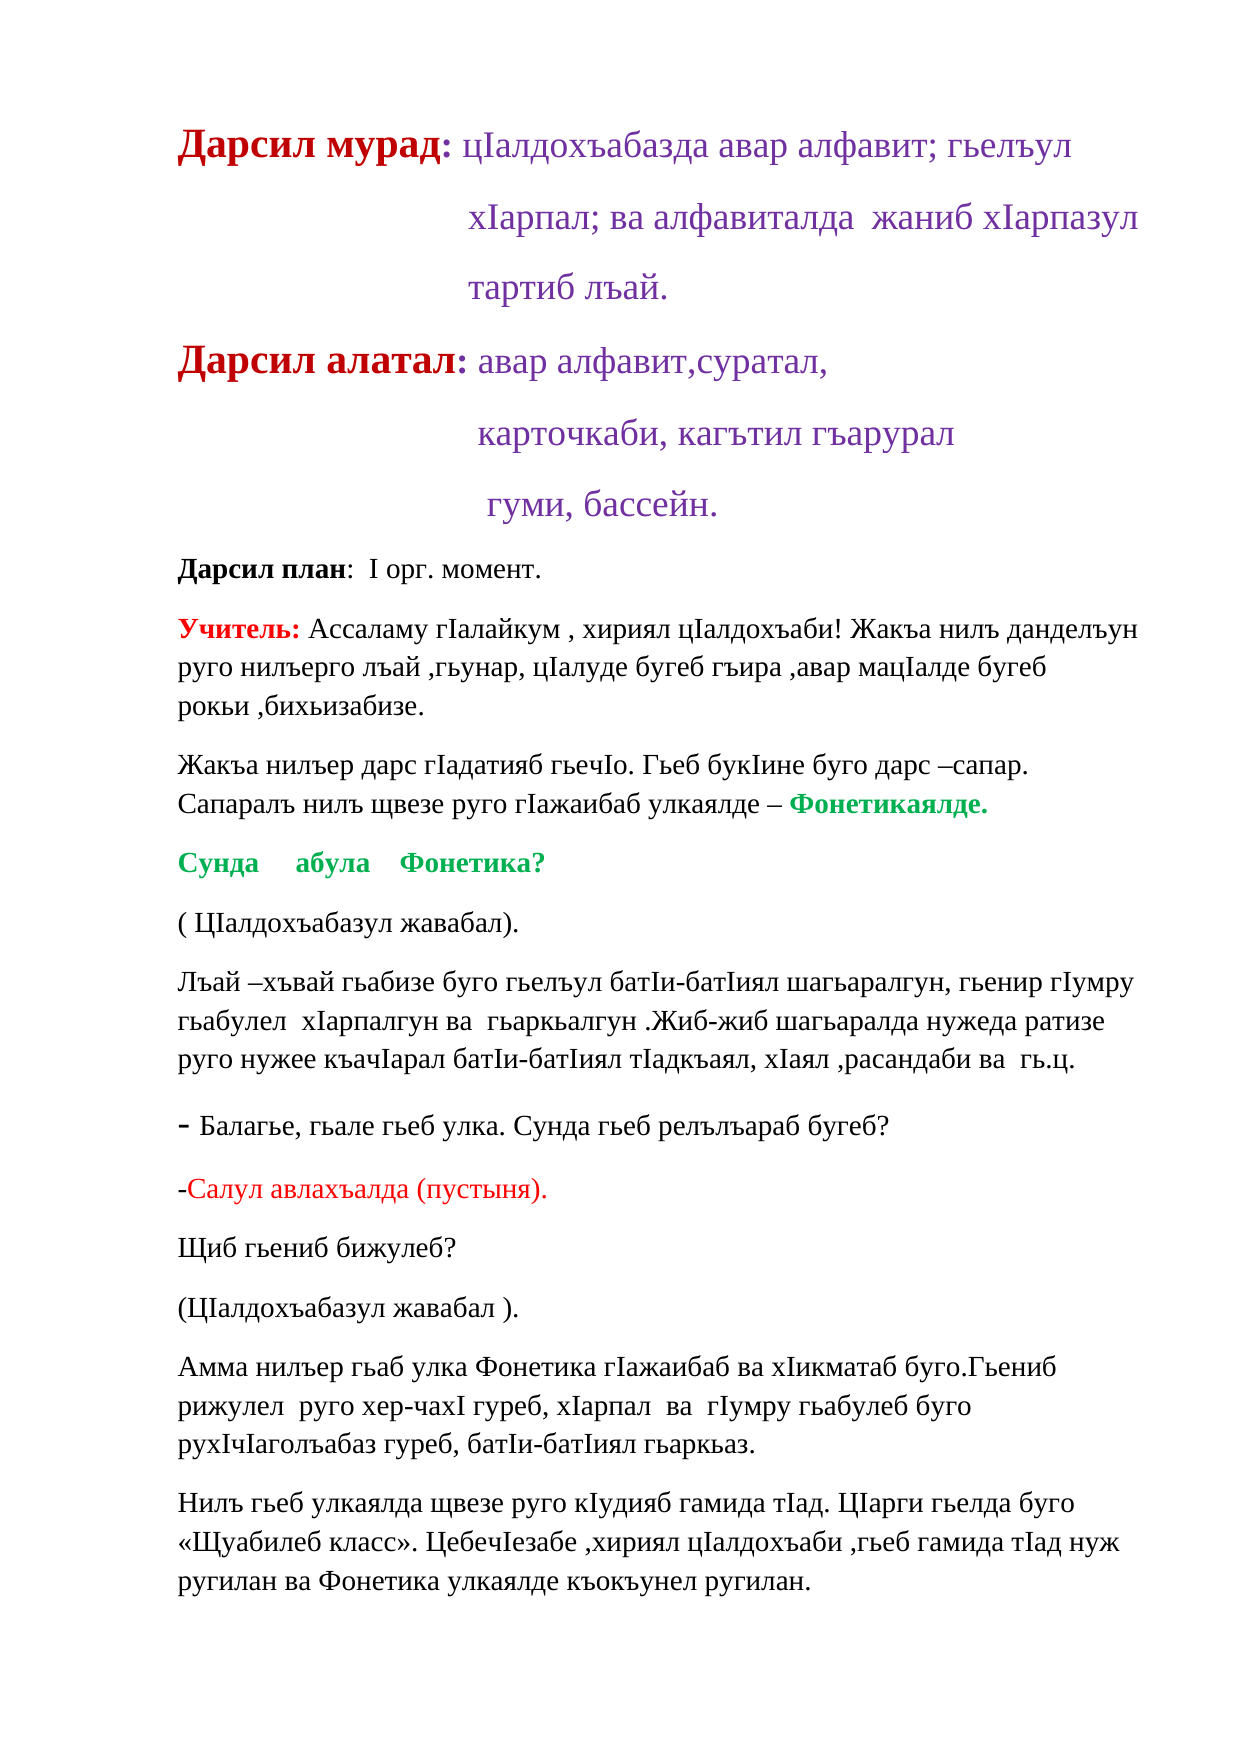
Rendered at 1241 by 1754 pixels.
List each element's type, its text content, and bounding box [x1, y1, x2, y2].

text Дарсил мурад: цIалдохъабазда авар алфавит; гьелъул [177, 118, 1152, 166]
text Жакъа нилъер дарс гIадатияб гьечIо. Гьеб букIине буго дарс –сапар. Сапаралъ нилъ щвезе руго гIажаибаб улкаялде – Фонетикаялде. [177, 747, 1152, 819]
text Щиб гьениб бижулеб? [177, 1230, 1152, 1264]
text тартиб лъай. [177, 264, 1152, 308]
text Учитель: Ассаламу гIалайкум , хириял цIалдохъаби! Жакъа нилъ данделъун руго нилъерго лъай ,гьунар, цIалуде бугеб гъира ,авар мацIалде бугеб рокьи ,бихьизабизе. [177, 611, 1152, 722]
text карточкаби, кагътил гъарурал [177, 411, 1152, 454]
text -Салул авлахъалда (пустыня). [177, 1171, 1152, 1204]
text Сунда абула Фонетика? [177, 845, 1152, 879]
text Дарсил алатал: авар алфавит,суратал, [177, 335, 1152, 383]
text Лъай –хъвай гьабизе буго гьелъул батIи-батIиял шагьаралгун, гьенир гIумру гьабулел хIарпалгун ва гьаркьалгун .Жиб-жиб шагьаралда нужеда ратизе руго нужее къачIарал батIи-батIиял тIадкъаял, хIаял ,расандаби ва гь.ц. [177, 964, 1152, 1075]
text Нилъ гьеб улкаялда щвезе руго кIудияб гамида тIад. ЦIарги гьелда буго «Щуабилеб класс». ЦебечIезабе ,хириял цIалдохъаби ,гьеб гамида тIад нуж ругилан ва Фонетика улкаялде къокъунел ругилан. [177, 1486, 1152, 1596]
text гуми, бассейн. [177, 481, 1152, 524]
text хIарпал; ва алфавиталда жаниб хIарпазул [177, 194, 1152, 237]
text Дарсил план: I орг. момент. [177, 552, 1152, 585]
text (ЦIалдохъабазул жавабал ). [177, 1290, 1152, 1323]
text ( ЦIалдохъабазул жавабал). [177, 905, 1152, 938]
text Амма нилъер гьаб улка Фонетика гIажаибаб ва хIикматаб буго.Гьениб рижулел руго хер-чахI гуреб, хIарпал ва гIумру гьабулеб буго рухIчIаголъабаз гуреб, батIи-батIиял гьаркьаз. [177, 1349, 1152, 1460]
text - Балагье, гьале гьеб улка. Сунда гьеб релълъараб бугеб? [177, 1101, 1152, 1144]
